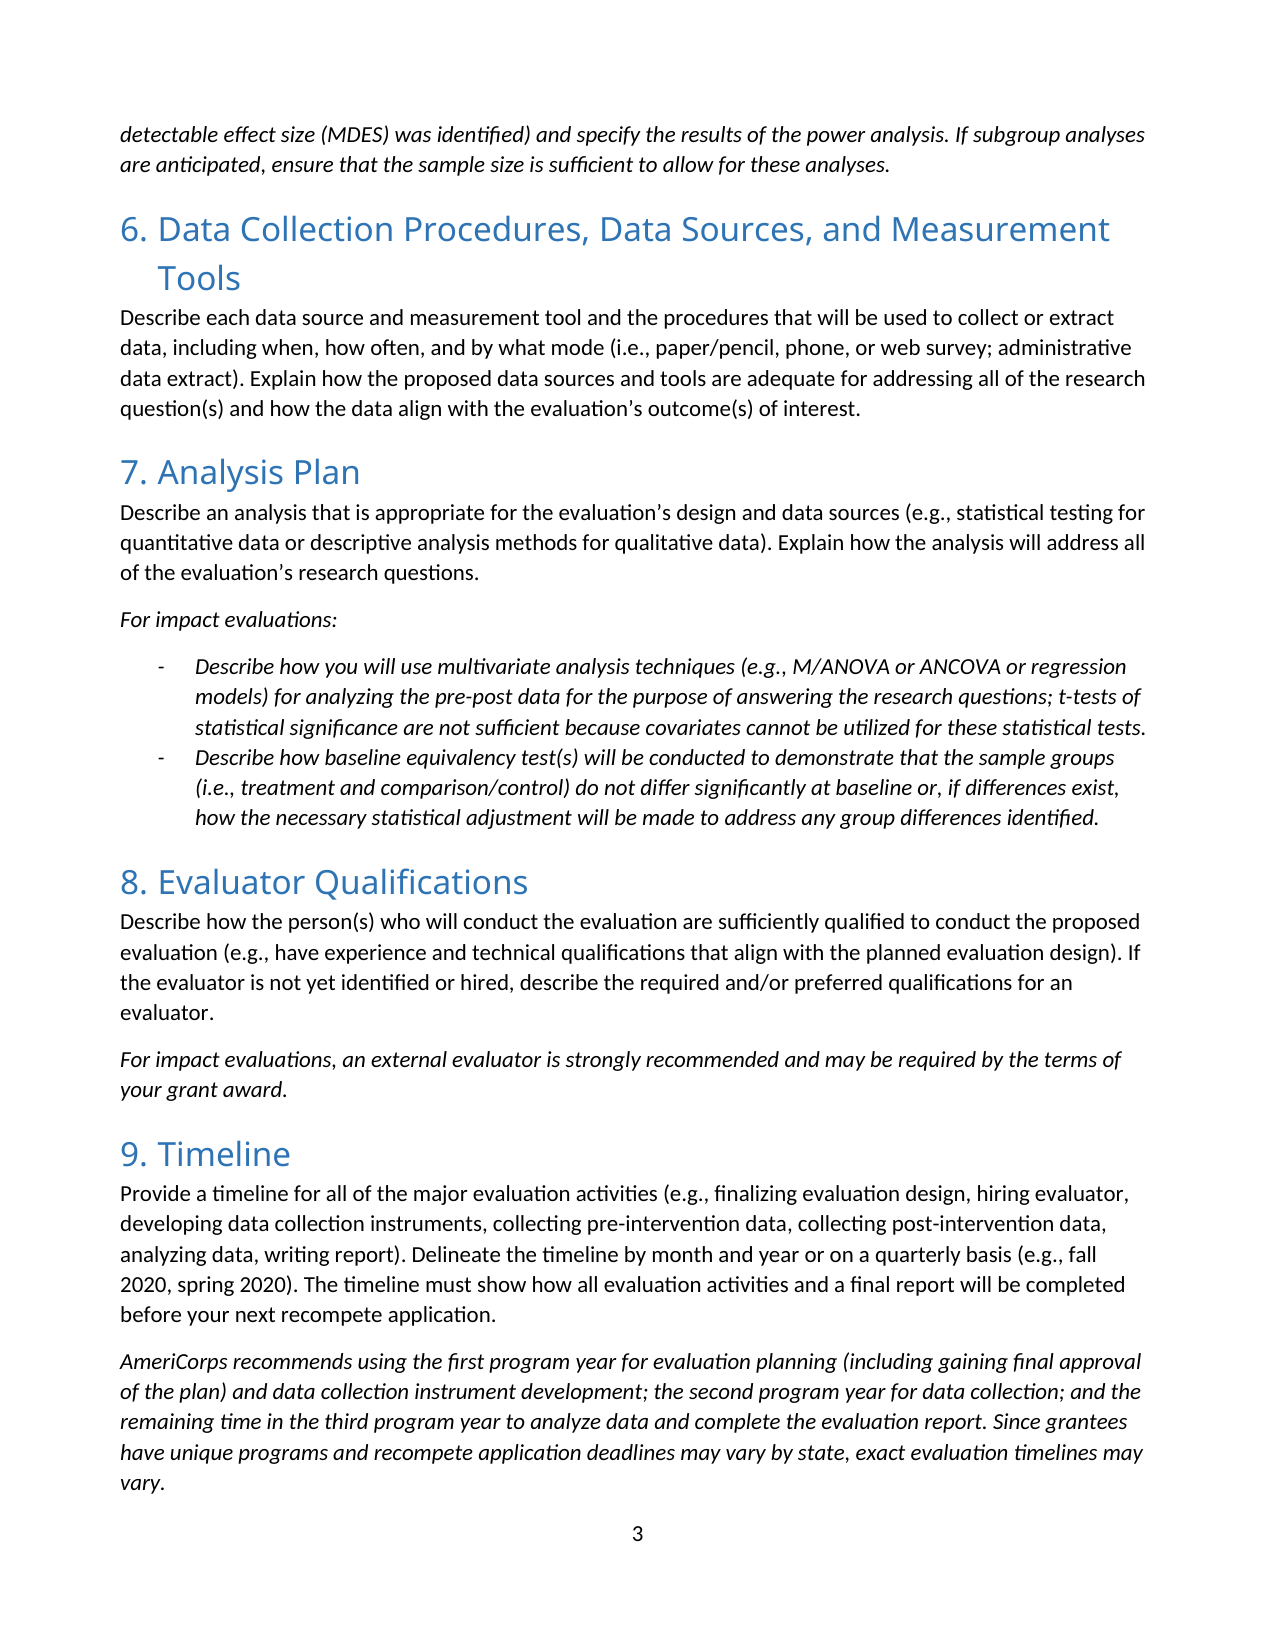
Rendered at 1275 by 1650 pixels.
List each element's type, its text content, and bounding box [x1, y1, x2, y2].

subtitle Data Collection Procedures, Data Sources, and Measurement Tools [120, 205, 1155, 300]
subtitle Analysis Plan [120, 449, 1155, 494]
subtitle Evaluator Qualifications [120, 858, 1155, 904]
subtitle Timeline [120, 1130, 1155, 1176]
